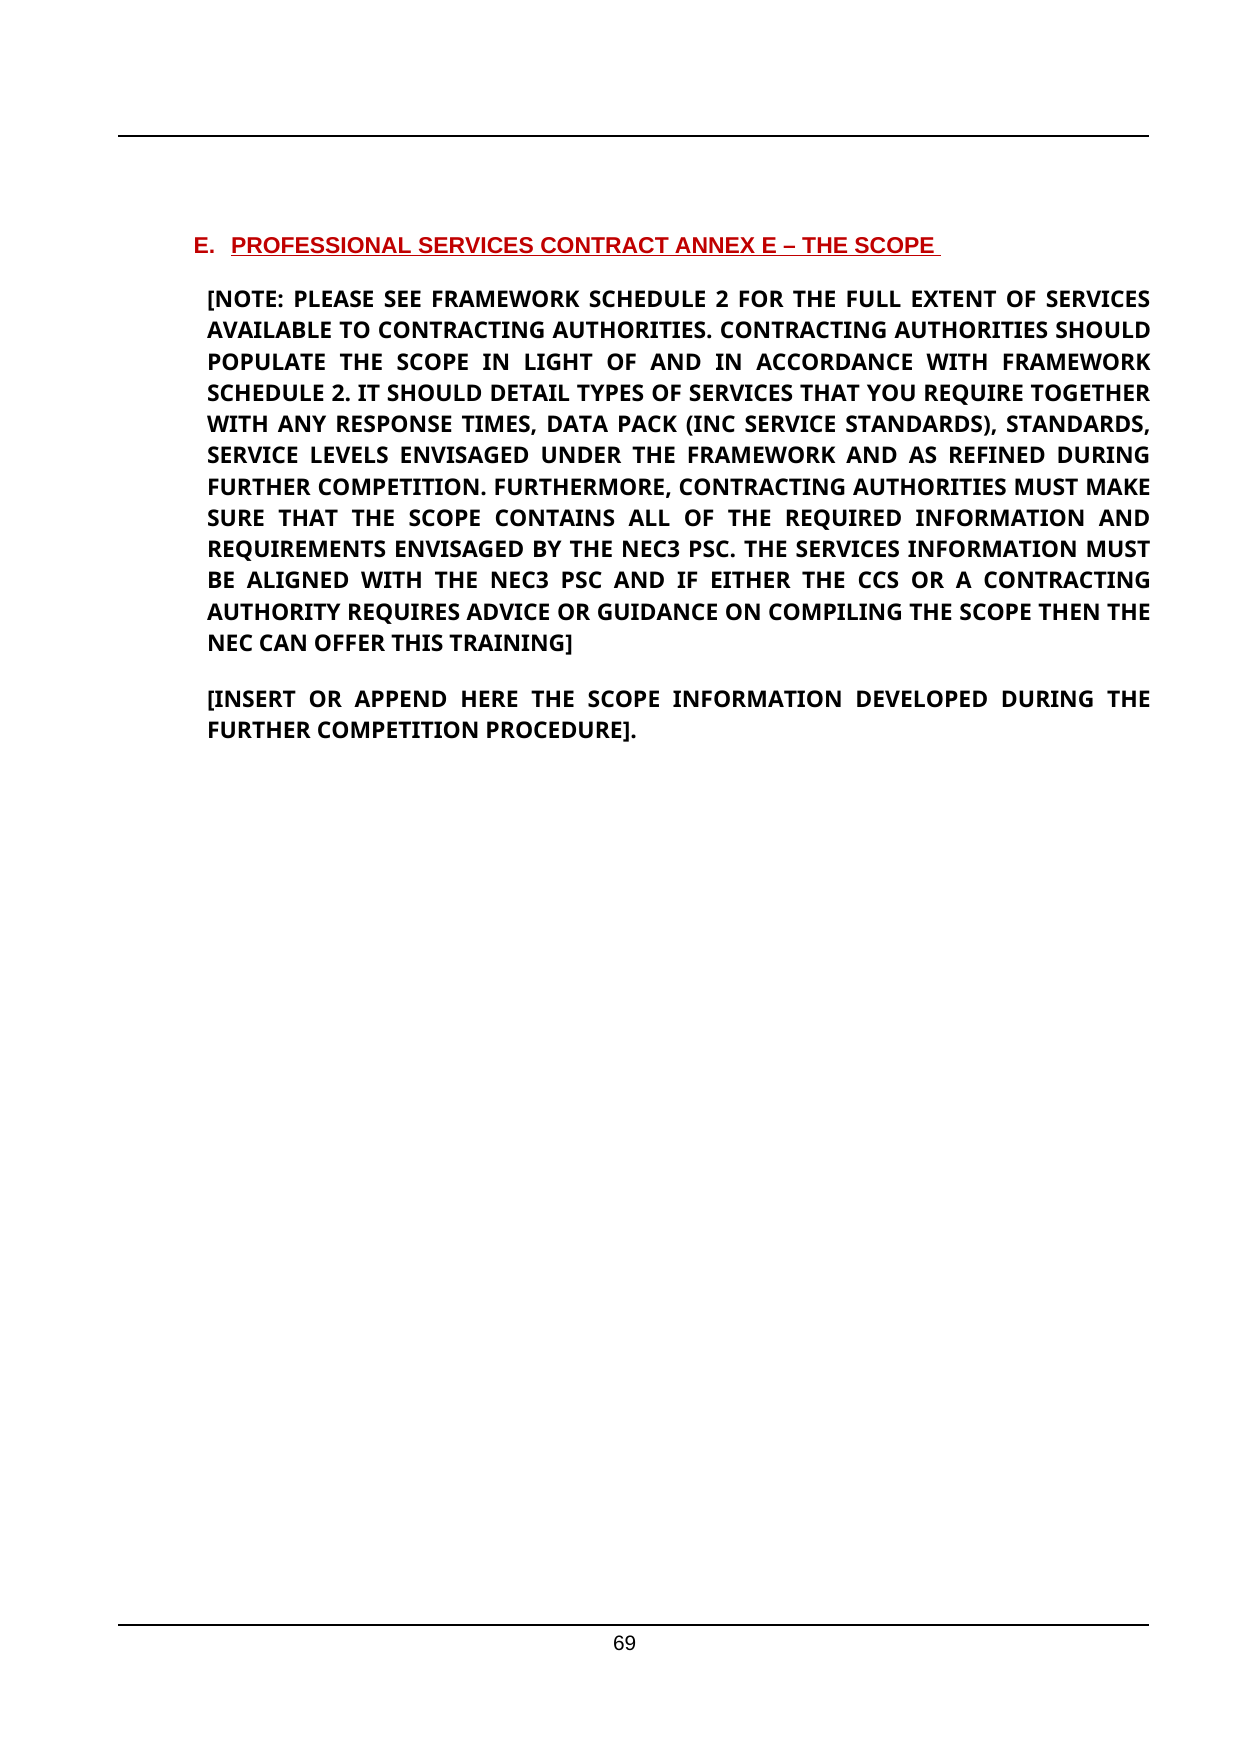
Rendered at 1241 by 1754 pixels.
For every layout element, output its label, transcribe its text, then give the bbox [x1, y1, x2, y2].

subtitle [INSERT OR APPEND HERE THE SCOPE INFORMATION DEVELOPED DURING THE FURTHER COMPETITION PROCEDURE]. [207, 683, 1152, 746]
text PROFESSIONAL SERVICES CONTRACT ANNEX E – THE SCOPE [193, 232, 1152, 258]
subtitle [NOTE: PLEASE SEE FRAMEWORK SCHEDULE 2 FOR THE FULL EXTENT OF SERVICES AVAILABLE TO CONTRACTING AUTHORITIES. CONTRACTING AUTHORITIES SHOULD POPULATE THE SCOPE IN LIGHT OF AND IN ACCORDANCE WITH FRAMEWORK SCHEDULE 2. IT SHOULD DETAIL TYPES OF SERVICES THAT YOU REQUIRE TOGETHER WITH ANY RESPONSE TIMES, DATA PACK (INC SERVICE STANDARDS), STANDARDS, SERVICE LEVELS ENVISAGED UNDER THE FRAMEWORK AND AS REFINED DURING FURTHER COMPETITION. FURTHERMORE, CONTRACTING AUTHORITIES MUST MAKE SURE THAT THE SCOPE CONTAINS ALL OF THE REQUIRED INFORMATION AND REQUIREMENTS ENVISAGED BY THE NEC3 PSC. THE SERVICES INFORMATION MUST BE ALIGNED WITH THE NEC3 PSC AND IF EITHER THE CCS OR A CONTRACTING AUTHORITY REQUIRES ADVICE OR GUIDANCE ON COMPILING THE SCOPE THEN THE NEC CAN OFFER THIS TRAINING] [207, 283, 1152, 658]
